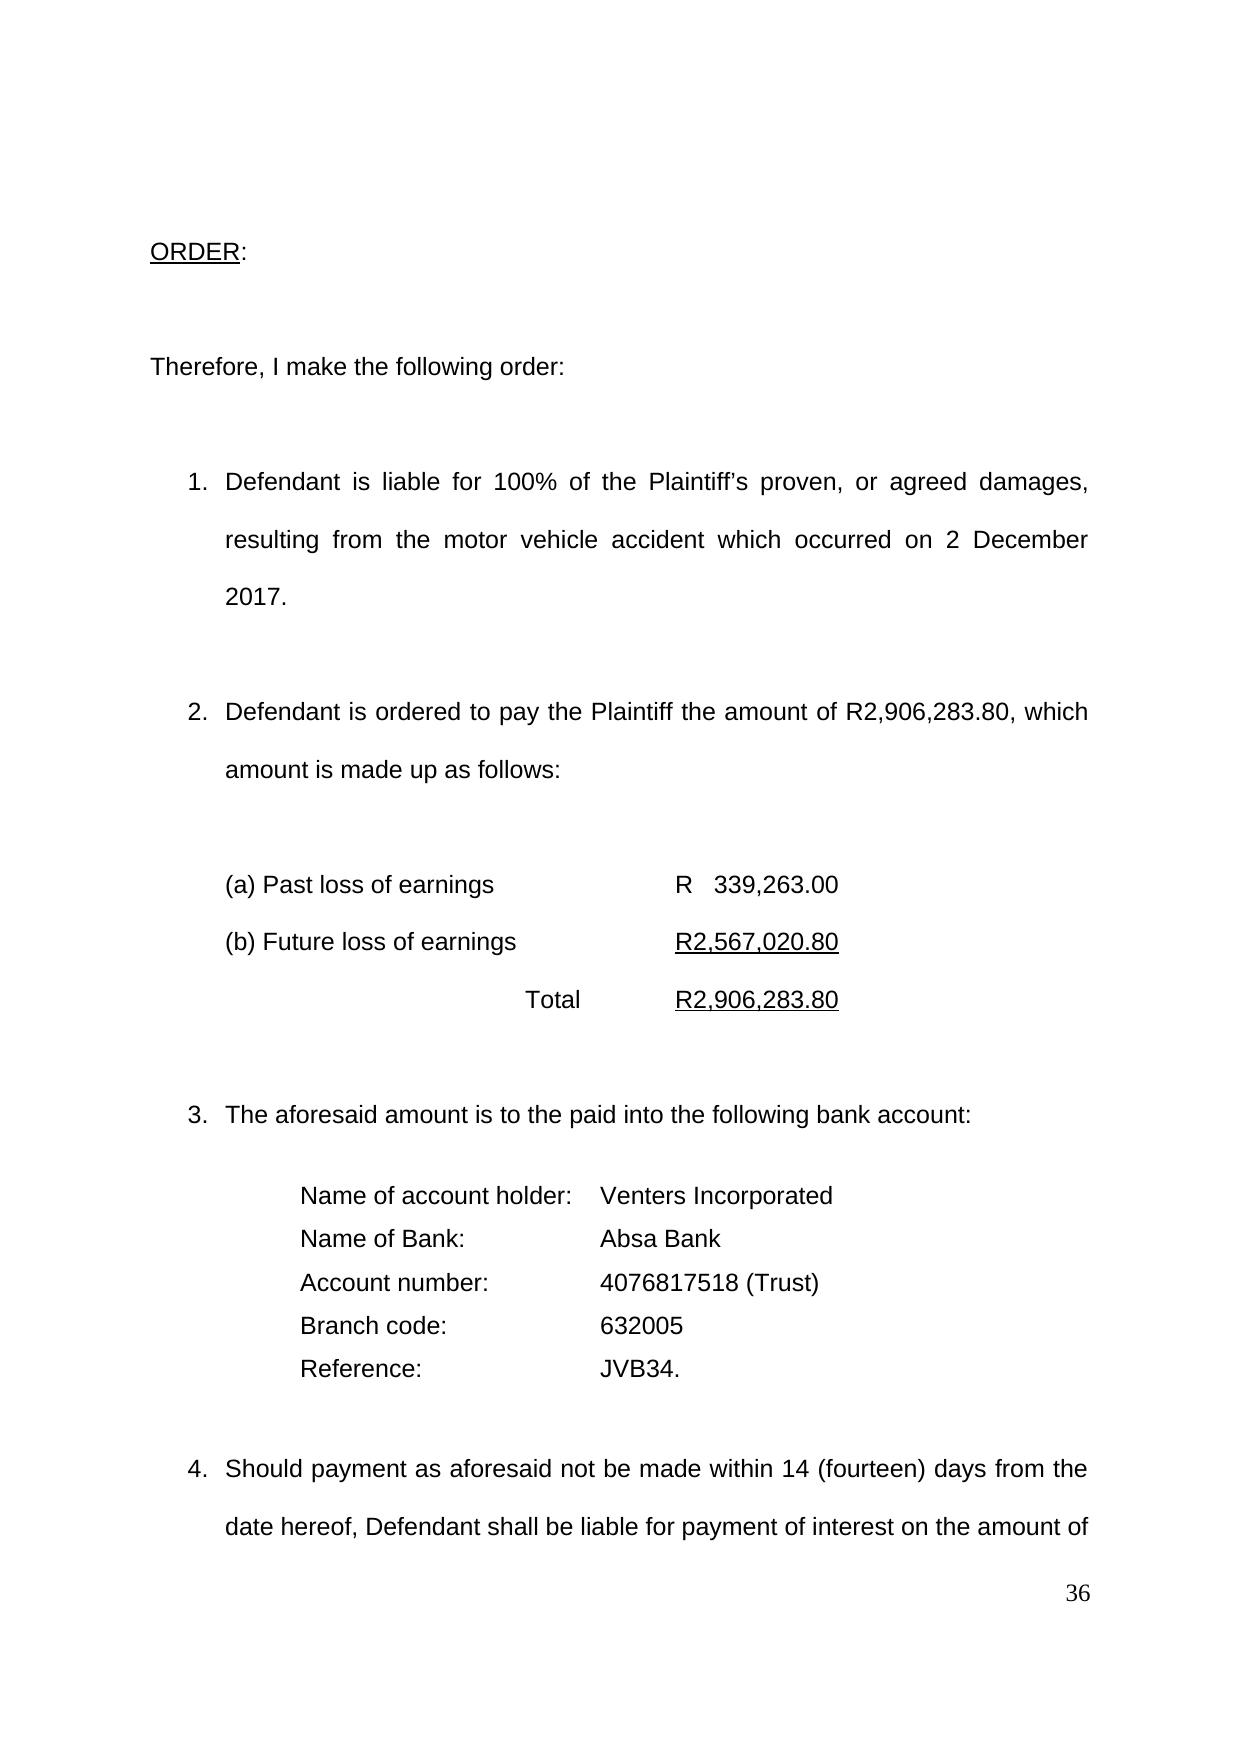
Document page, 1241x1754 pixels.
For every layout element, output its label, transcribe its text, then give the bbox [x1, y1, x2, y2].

list Total R2,906,283.80 [525, 985, 1090, 1014]
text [187, 1454, 1090, 1541]
text (b) Future loss of earnings R2,567,020.80 [225, 927, 1090, 956]
list Reference: JVB34. [300, 1354, 1090, 1383]
list Account number: 4076817518 (Trust) [300, 1268, 1090, 1296]
list Branch code: 632005 [300, 1311, 1090, 1339]
text ORDER: [150, 237, 1090, 266]
list Name of Bank: Absa Bank [300, 1224, 1090, 1253]
text Therefore, I make the following order: [150, 352, 1090, 381]
text (a) Past loss of earnings R 339,263.00 [225, 870, 1090, 899]
list Name of account holder: Venters Incorporated [300, 1181, 1090, 1210]
text 3. The aforesaid amount is to the paid into the following bank account: [187, 1100, 1090, 1129]
text 1. Defendant is liable for 100% of the Plaintiff’s proven, or agreed damages, resulting from the motor vehicle accident which occurred on 2 December 2017. [187, 467, 1090, 611]
text 2. Defendant is ordered to pay the Plaintiff the amount of R2,906,283.80, which amount is made up as follows: [187, 697, 1090, 784]
